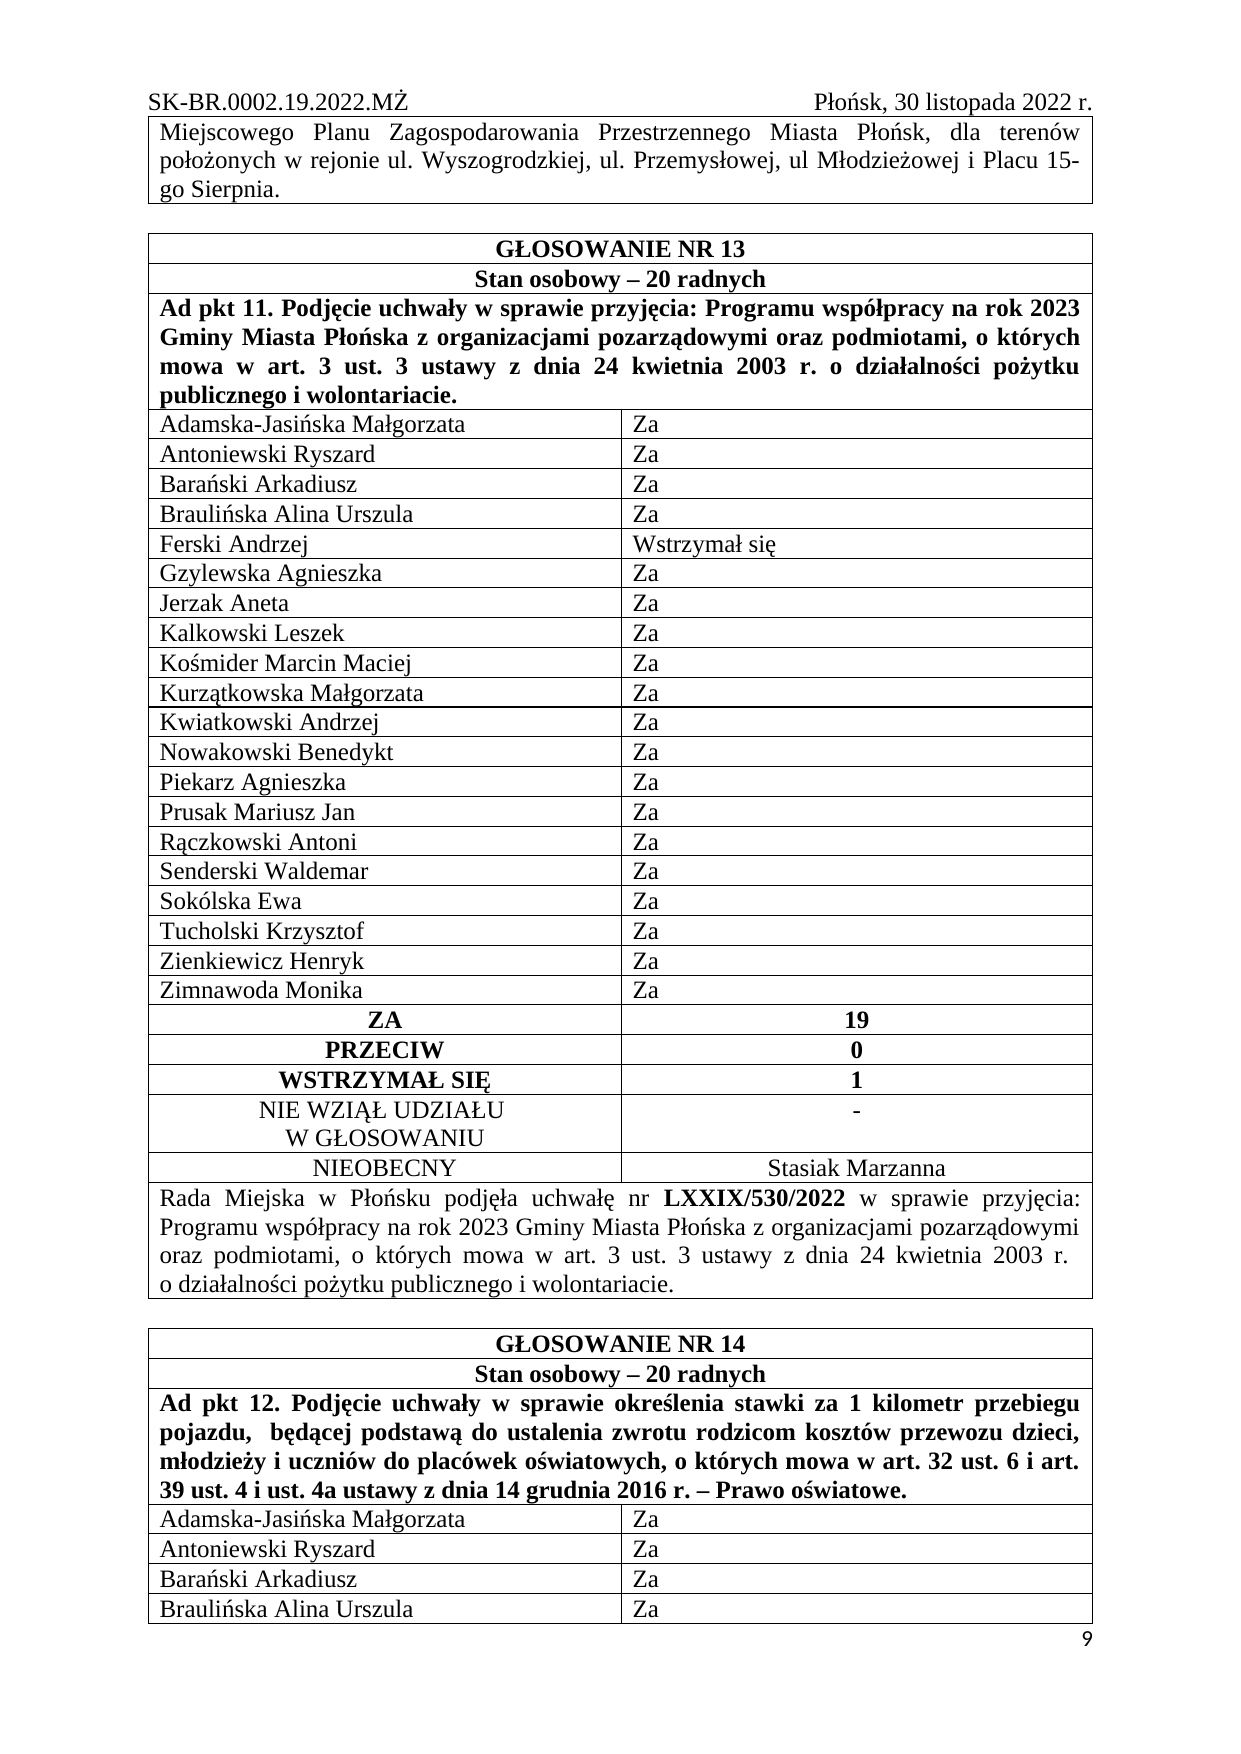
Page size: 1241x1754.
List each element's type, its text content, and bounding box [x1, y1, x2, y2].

table_cell Rada Miejska w Płońsku podjęła uchwałę nr LXXIX/530/2022 w sprawie przyjęcia: Programu współpracy na rok 2023 Gminy Miasta Płońska z organizacjami pozarządowymi oraz podmiotami, o których mowa w art. 3 ust. 3 ustawy z dnia 24 kwietnia 2003 r. o działalności pożytku publicznego i wolontariacie. [149, 1183, 1092, 1298]
table_cell Gzylewska Agnieszka [149, 559, 621, 587]
table_cell Prusak Mariusz Jan [149, 797, 621, 826]
table_cell 19 [622, 1005, 1092, 1034]
table_cell WSTRZYMAŁ SIĘ [149, 1065, 621, 1094]
table_cell Za [622, 946, 1092, 974]
table_cell Za [622, 1534, 1092, 1563]
table_cell Braulińska Alina Urszula [149, 1594, 621, 1623]
table_cell Kalkowski Leszek [149, 618, 621, 647]
table_cell Kurzątkowska Małgorzata [149, 678, 621, 706]
table_cell Zimnawoda Monika [149, 976, 621, 1004]
table_cell Za [622, 856, 1092, 885]
table_cell Tucholski Krzysztof [149, 916, 621, 945]
table_cell Antoniewski Ryszard [149, 439, 621, 468]
table_cell Za [622, 588, 1092, 617]
table_cell Za [622, 559, 1092, 587]
table_cell Barański Arkadiusz [149, 469, 621, 498]
table_cell Wstrzymał się [622, 529, 1092, 557]
table_cell Za [622, 737, 1092, 766]
table_cell Jerzak Aneta [149, 588, 621, 617]
table_cell Za [622, 439, 1092, 468]
table_cell Za [622, 469, 1092, 498]
table_cell - [622, 1095, 1092, 1152]
table_cell Adamska-Jasińska Małgorzata [149, 1505, 621, 1533]
table_cell 1 [622, 1065, 1092, 1094]
table_cell Braulińska Alina Urszula [149, 499, 621, 528]
table_cell Kośmider Marcin Maciej [149, 648, 621, 677]
table_cell ZA [149, 1005, 621, 1034]
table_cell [149, 117, 1092, 203]
table_cell Za [622, 1505, 1092, 1533]
table_cell Za [622, 797, 1092, 826]
table_header GŁOSOWANIE NR 13 [149, 234, 1092, 263]
table_cell Za [622, 916, 1092, 945]
table_cell Stasiak Marzanna [622, 1153, 1092, 1182]
table_cell Sokólska Ewa [149, 886, 621, 915]
table_cell Za [622, 708, 1092, 736]
table_cell Zienkiewicz Henryk [149, 946, 621, 974]
table_cell Stan osobowy – 20 radnych [149, 1359, 1092, 1387]
table_cell Adamska-Jasińska Małgorzata [149, 410, 621, 438]
table_cell Za [622, 976, 1092, 1004]
table_cell Za [622, 618, 1092, 647]
table_cell Ferski Andrzej [149, 529, 621, 557]
table_cell Za [622, 648, 1092, 677]
table_cell NIEOBECNY [149, 1153, 621, 1182]
table_cell PRZECIW [149, 1035, 621, 1064]
table_cell Senderski Waldemar [149, 856, 621, 885]
table_cell Za [622, 1594, 1092, 1623]
table_cell Ad pkt 12. Podjęcie uchwały w sprawie określenia stawki za 1 kilometr przebiegu pojazdu, będącej podstawą do ustalenia zwrotu rodzicom kosztów przewozu dzieci, młodzieży i uczniów do placówek oświatowych, o których mowa w art. 32 ust. 6 i art. 39 ust. 4 i ust. 4a ustawy z dnia 14 grudnia 2016 r. – Prawo oświatowe. [149, 1389, 1092, 1503]
table_cell Nowakowski Benedykt [149, 737, 621, 766]
table_cell Antoniewski Ryszard [149, 1534, 621, 1563]
table_cell Kwiatkowski Andrzej [149, 708, 621, 736]
table_cell Za [622, 1564, 1092, 1593]
table_cell Stan osobowy – 20 radnych [149, 264, 1092, 292]
table_cell Rączkowski Antoni [149, 827, 621, 855]
table_header GŁOSOWANIE NR 14 [149, 1329, 1092, 1358]
table_cell Za [622, 410, 1092, 438]
table_cell Za [622, 499, 1092, 528]
table_cell Barański Arkadiusz [149, 1564, 621, 1593]
table_cell Piekarz Agnieszka [149, 767, 621, 796]
table_cell Za [622, 678, 1092, 706]
table_cell 0 [622, 1035, 1092, 1064]
table_cell Za [622, 886, 1092, 915]
table_cell Ad pkt 11. Podjęcie uchwały w sprawie przyjęcia: Programu współpracy na rok 2023 Gminy Miasta Płońska z organizacjami pozarządowymi oraz podmiotami, o których mowa w art. 3 ust. 3 ustawy z dnia 24 kwietnia 2003 r. o działalności pożytku publicznego i wolontariacie. [149, 294, 1092, 408]
table_cell NIE WZIĄŁ UDZIAŁU W GŁOSOWANIU [149, 1095, 621, 1152]
table_cell Za [622, 827, 1092, 855]
table_cell Za [622, 767, 1092, 796]
